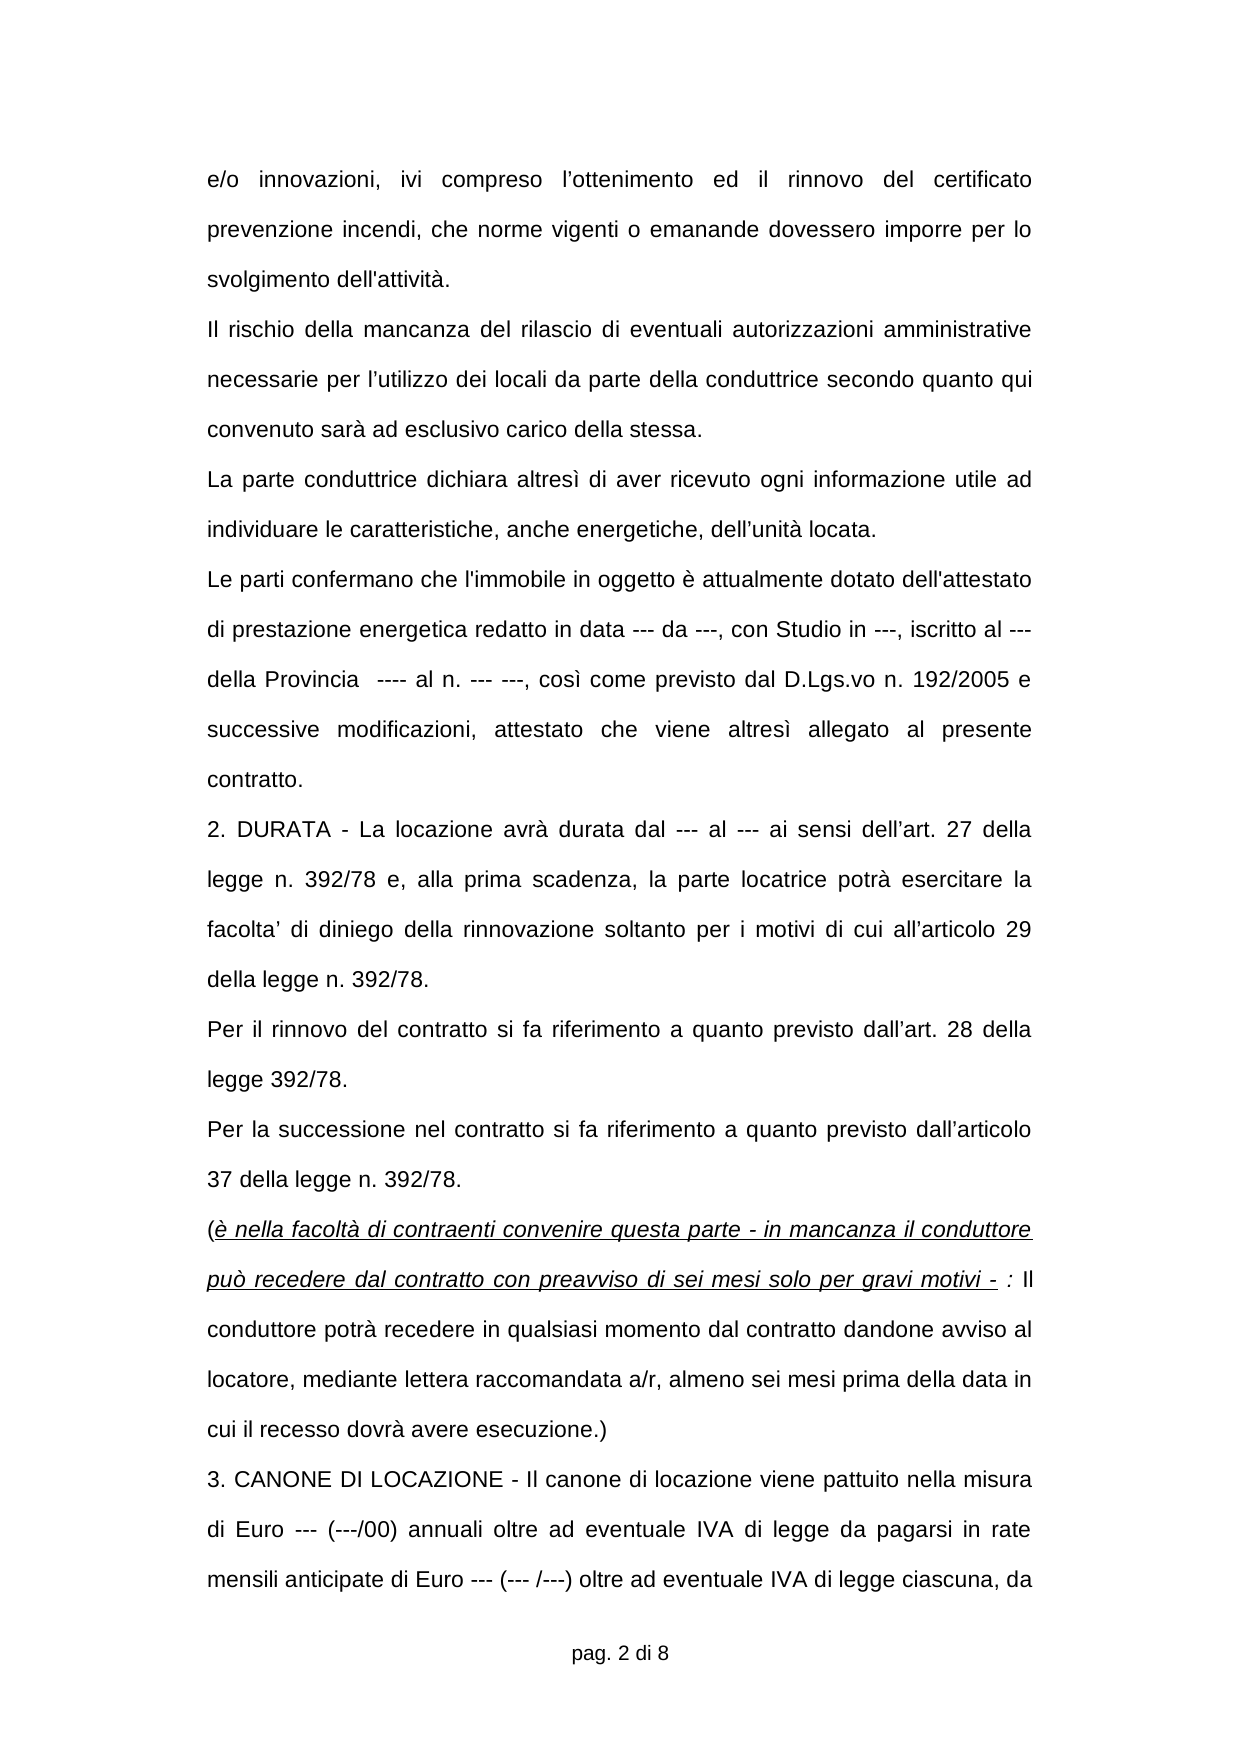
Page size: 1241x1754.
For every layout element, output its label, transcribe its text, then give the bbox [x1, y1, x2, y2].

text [207, 1448, 1033, 1598]
text Per il rinnovo del contratto si fa riferimento a quanto previsto dall’art. 28 della legge 392/78. [207, 998, 1033, 1098]
text La parte conduttrice dichiara altresì di aver ricevuto ogni informazione utile ad individuare le caratteristiche, anche energetiche, dell’unità locata. [207, 448, 1033, 548]
text (è nella facoltà di contraenti convenire questa parte - in mancanza il conduttore può recedere dal contratto con preavviso di sei mesi solo per gravi motivi - : Il conduttore potrà recedere in qualsiasi momento dal contratto dandone avviso al locatore, mediante lettera raccomandata a/r, almeno sei mesi prima della data in cui il recesso dovrà avere esecuzione.) [207, 1198, 1033, 1448]
text 2. DURATA - La locazione avrà durata dal --- al --- ai sensi dell’art. 27 della legge n. 392/78 e, alla prima scadenza, la parte locatrice potrà esercitare la facolta’ di diniego della rinnovazione soltanto per i motivi di cui all’articolo 29 della legge n. 392/78. [207, 798, 1033, 998]
text Il rischio della mancanza del rilascio di eventuali autorizzazioni amministrative necessarie per l’utilizzo dei locali da parte della conduttrice secondo quanto qui convenuto sarà ad esclusivo carico della stessa. [207, 298, 1033, 448]
text Le parti confermano che l'immobile in oggetto è attualmente dotato dell'attestato di prestazione energetica redatto in data --- da ---, con Studio in ---, iscritto al --- della Provincia ---- al n. --- ---, così come previsto dal D.Lgs.vo n. 192/2005 e successive modificazioni, attestato che viene altresì allegato al presente contratto. [207, 548, 1033, 798]
text Per la successione nel contratto si fa riferimento a quanto previsto dall’articolo 37 della legge n. 392/78. [207, 1098, 1033, 1198]
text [207, 148, 1033, 298]
